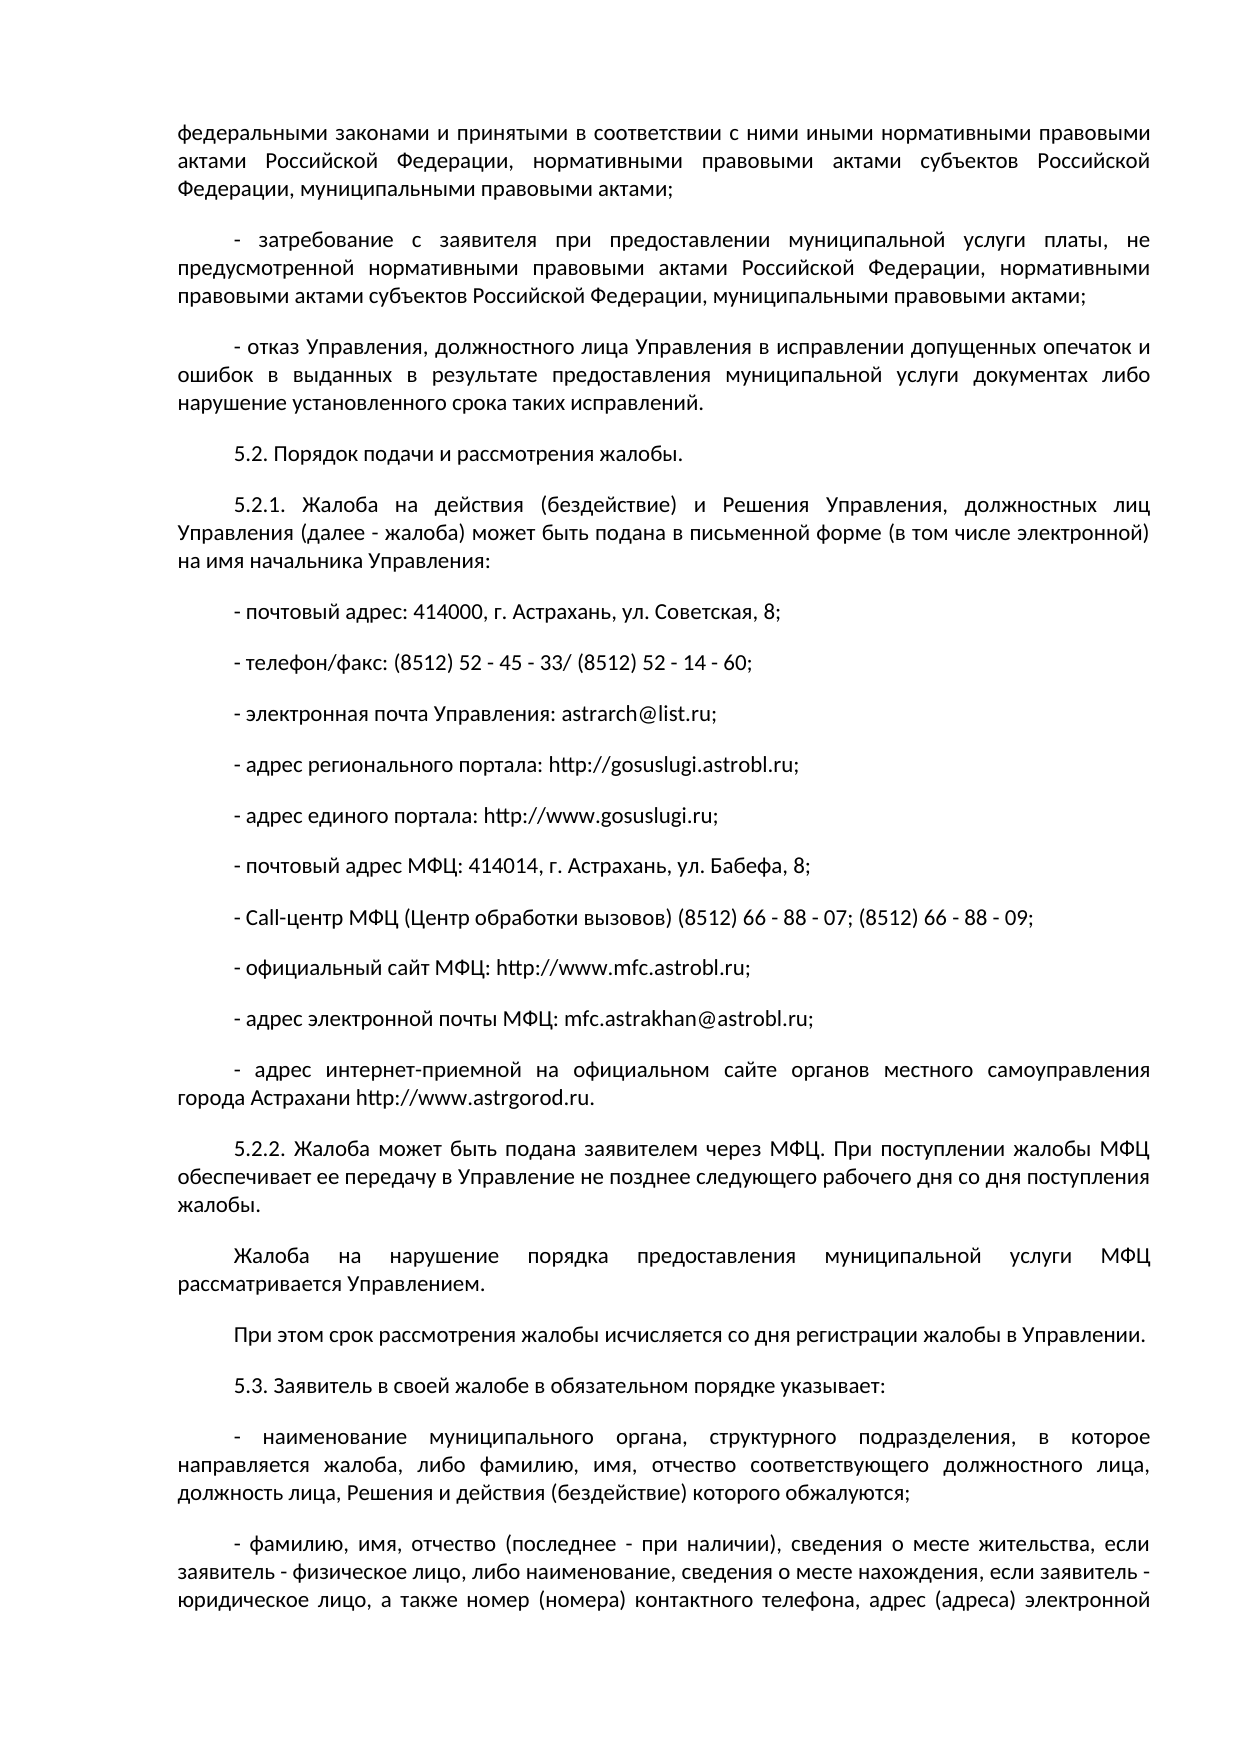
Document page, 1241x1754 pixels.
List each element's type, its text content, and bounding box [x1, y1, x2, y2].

text - электронная почта Управления: astrarch@list.ru; [177, 699, 1152, 727]
text - официальный сайт МФЦ: http://www.mfc.astrobl.ru; [177, 953, 1152, 982]
text 5.2.2. Жалоба может быть подана заявителем через МФЦ. При поступлении жалобы МФЦ обеспечивает ее передачу в Управление не позднее следующего рабочего дня со дня поступления жалобы. [177, 1134, 1152, 1218]
text - адрес электронной почты МФЦ: mfc.astrakhan@astrobl.ru; [177, 1004, 1152, 1032]
text 5.2.1. Жалоба на действия (бездействие) и Решения Управления, должностных лиц Управления (далее - жалоба) может быть подана в письменной форме (в том числе электронной) на имя начальника Управления: [177, 490, 1152, 574]
text При этом срок рассмотрения жалобы исчисляется со дня регистрации жалобы в Управлении. [177, 1320, 1152, 1348]
text - Call-центр МФЦ (Центр обработки вызовов) (8512) 66 - 88 - 07; (8512) 66 - 88 - 09; [177, 903, 1152, 931]
text - адрес интернет-приемной на официальном сайте органов местного самоуправления города Астрахани http://www.astrgorod.ru. [177, 1055, 1152, 1111]
text - адрес регионального портала: http://gosuslugi.astrobl.ru; [177, 750, 1152, 778]
text - телефон/факс: (8512) 52 - 45 - 33/ (8512) 52 - 14 - 60; [177, 648, 1152, 676]
text 5.3. Заявитель в своей жалобе в обязательном порядке указывает: [177, 1371, 1152, 1399]
text - наименование муниципального органа, структурного подразделения, в которое направляется жалоба, либо фамилию, имя, отчество соответствующего должностного лица, должность лица, Решения и действия (бездействие) которого обжалуются; [177, 1422, 1152, 1506]
text - адрес единого портала: http://www.gosuslugi.ru; [177, 801, 1152, 829]
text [177, 118, 1152, 202]
text - отказ Управления, должностного лица Управления в исправлении допущенных опечаток и ошибок в выданных в результате предоставления муниципальной услуги документах либо нарушение установленного срока таких исправлений. [177, 332, 1152, 416]
text 5.2. Порядок подачи и рассмотрения жалобы. [177, 439, 1152, 467]
text - почтовый адрес: 414000, г. Астрахань, ул. Советская, 8; [177, 597, 1152, 625]
text - затребование с заявителя при предоставлении муниципальной услуги платы, не предусмотренной нормативными правовыми актами Российской Федерации, нормативными правовыми актами субъектов Российской Федерации, муниципальными правовыми актами; [177, 225, 1152, 309]
text Жалоба на нарушение порядка предоставления муниципальной услуги МФЦ рассматривается Управлением. [177, 1241, 1152, 1297]
text - почтовый адрес МФЦ: 414014, г. Астрахань, ул. Бабефа, 8; [177, 852, 1152, 880]
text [177, 1529, 1152, 1613]
